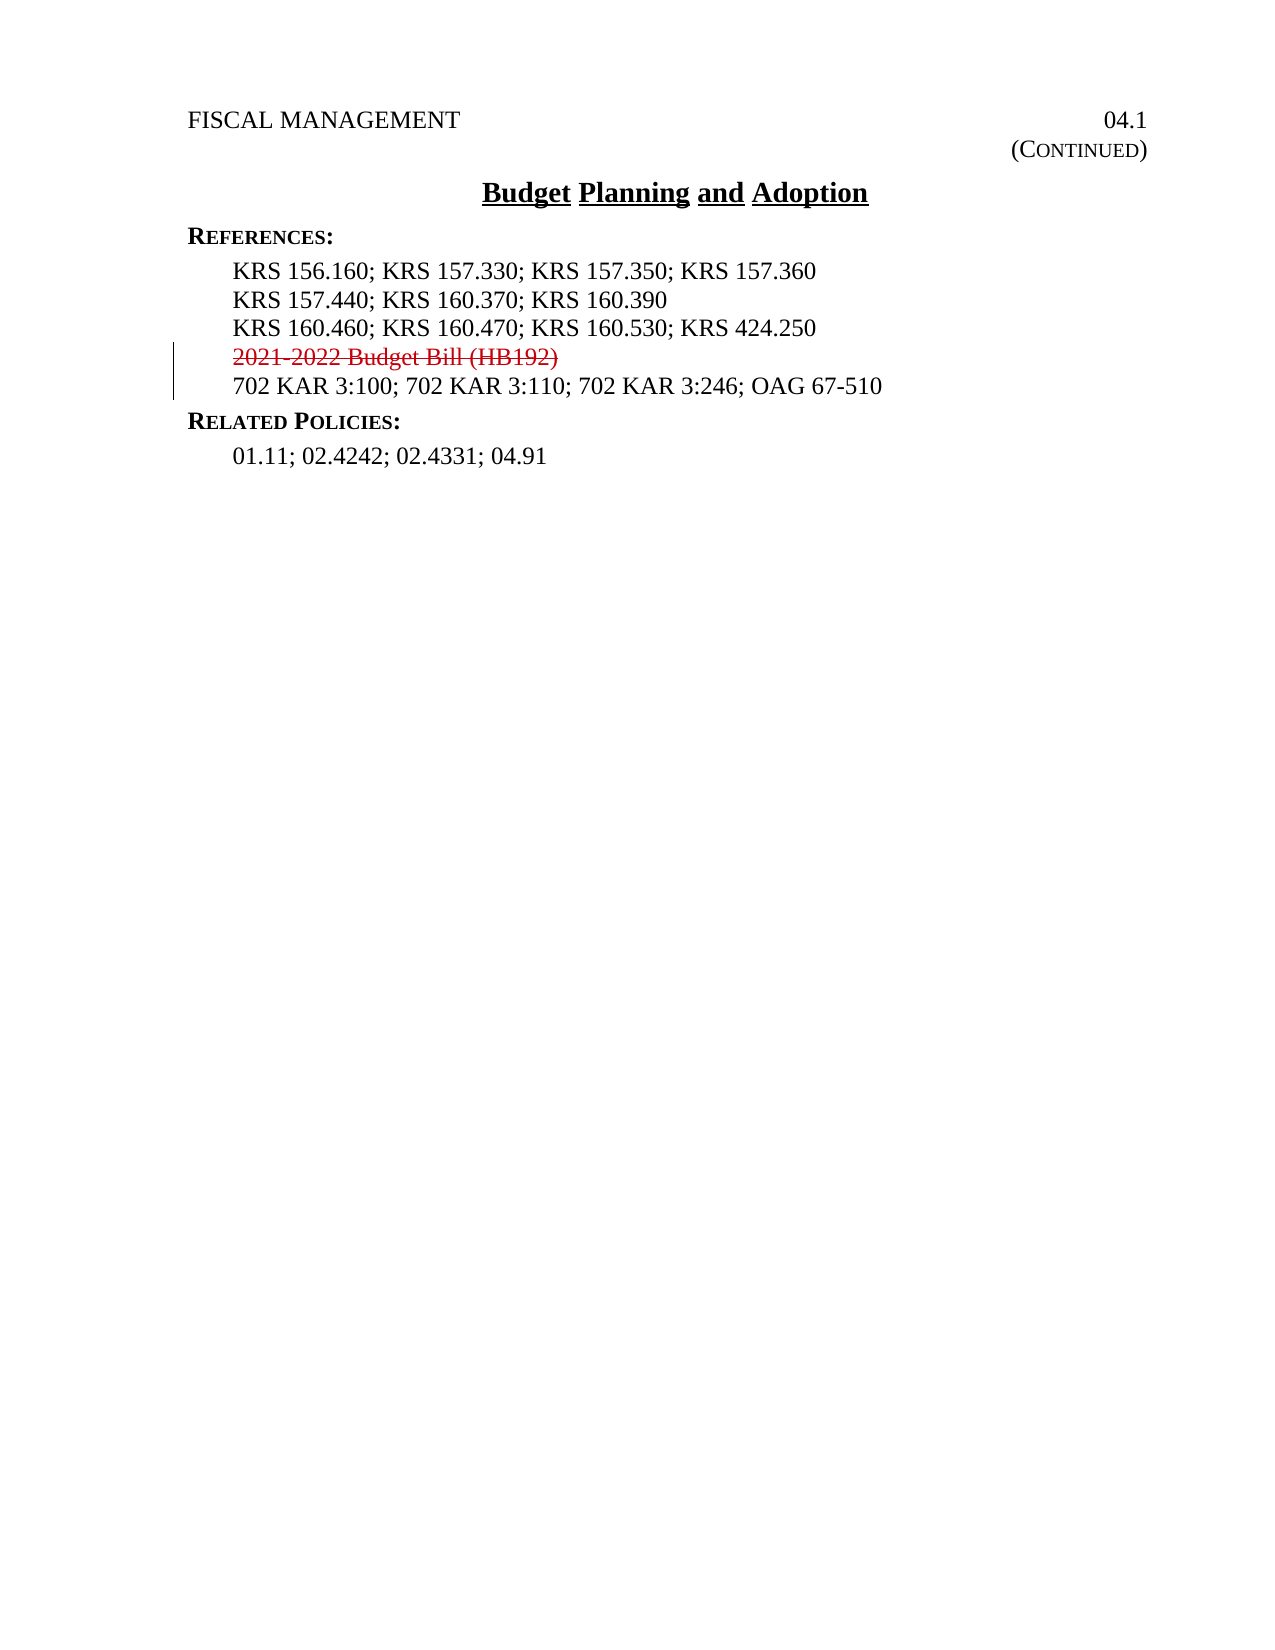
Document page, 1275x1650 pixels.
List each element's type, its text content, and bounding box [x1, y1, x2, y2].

text KRS 157.440; KRS 160.370; KRS 160.390 [232, 285, 1162, 313]
subtitle Related Policies: [187, 406, 1162, 435]
text KRS 156.160; KRS 157.330; KRS 157.350; KRS 157.360 [232, 256, 1162, 285]
subtitle References: [187, 221, 1162, 250]
text 01.11; 02.4242; 02.4331; 04.91 [232, 441, 1162, 470]
subtitle FISCAL MANAGEMENT A04.1 [187, 105, 1162, 134]
text KRS 160.460; KRS 160.470; KRS 160.530; KRS 424.250 [232, 313, 1162, 342]
text 702 KAR 3:100; 702 KAR 3:110; 702 KAR 3:246; OAG 67-510 [232, 371, 1162, 400]
subtitle (Continued) [187, 134, 1162, 162]
title Budget Planning and Adoption [187, 175, 1162, 208]
